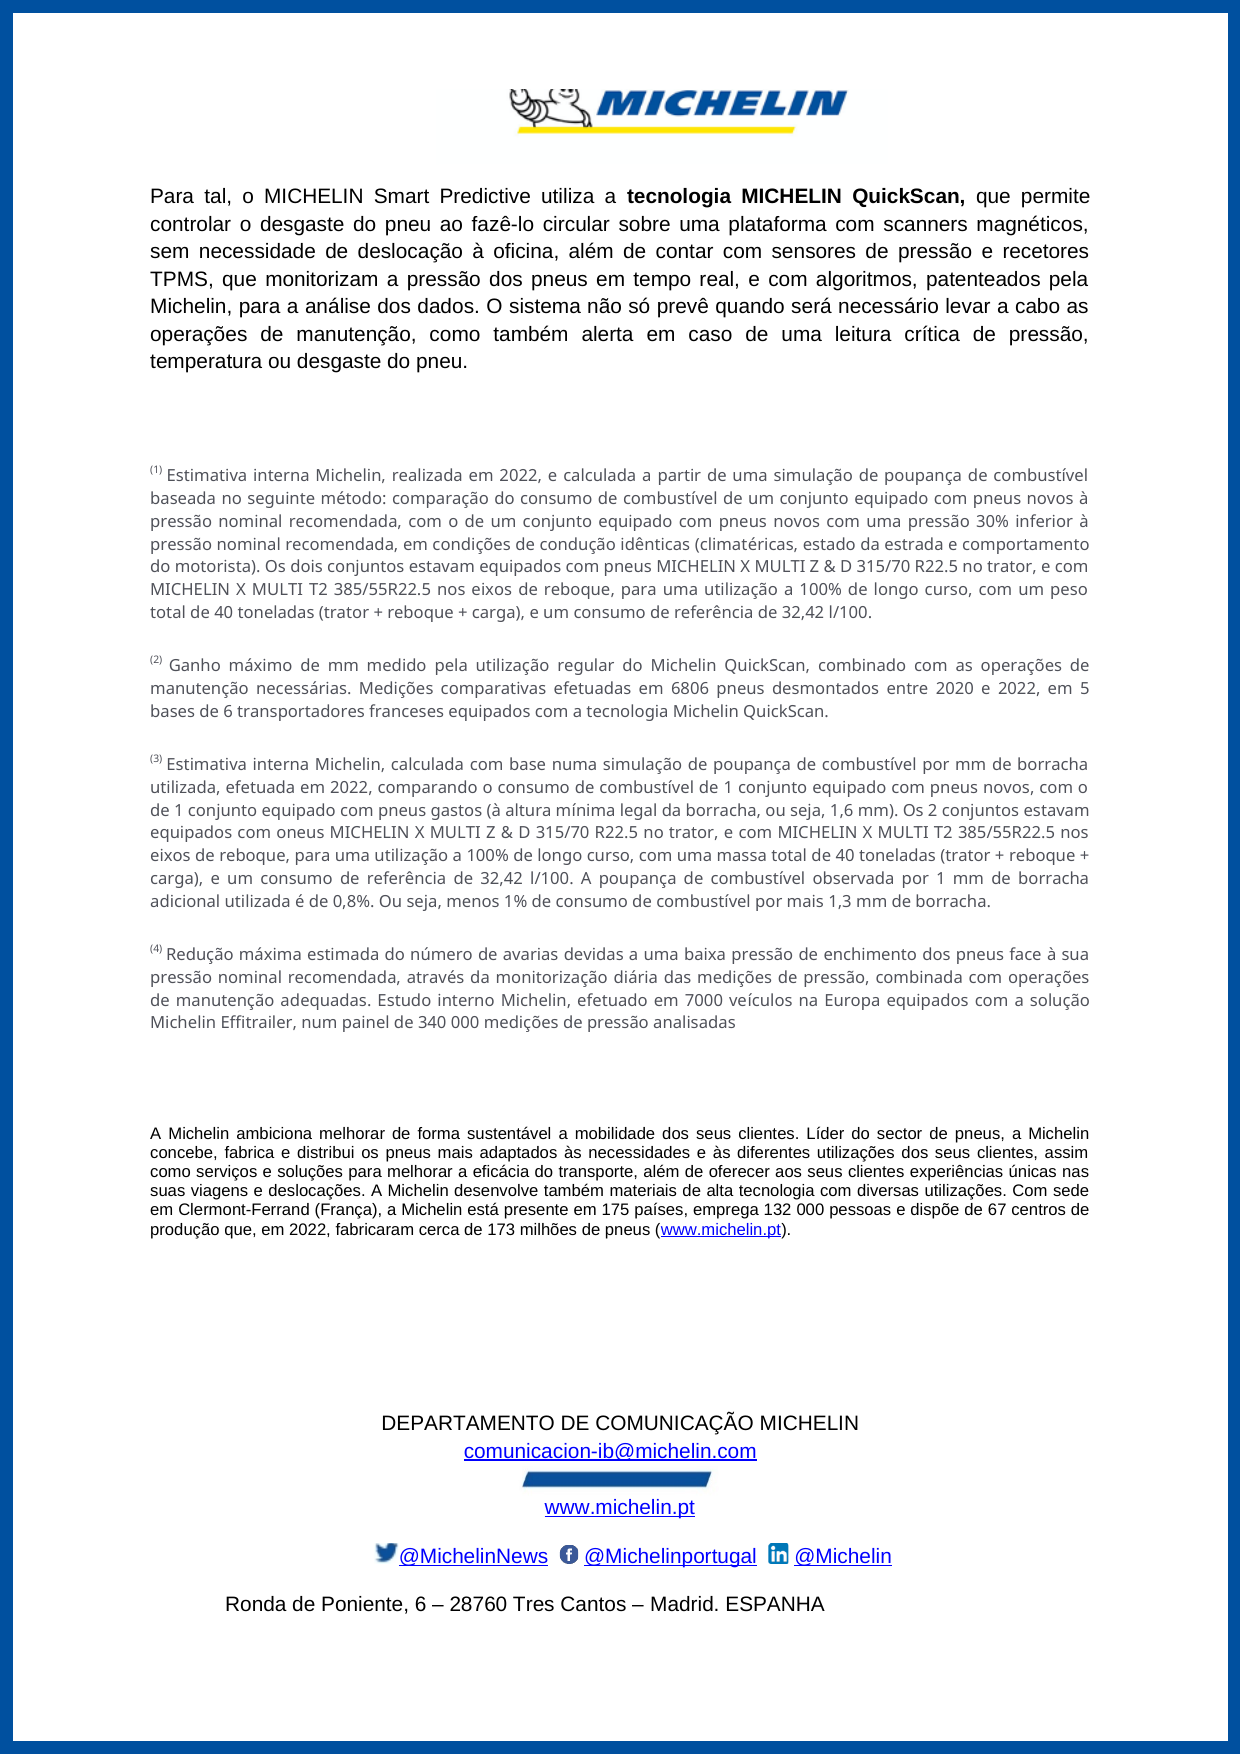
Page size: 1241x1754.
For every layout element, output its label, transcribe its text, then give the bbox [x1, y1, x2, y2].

picture [487, 1466, 753, 1496]
table_cell @MichelinNews @Michelinportugal @Michelin [150, 1543, 1089, 1568]
text DEPARTAMENTO DE COMUNICAÇÃO MICHELIN [150, 1411, 1090, 1435]
text A Michelin ambiciona melhorar de forma sustentável a mobilidade dos seus clientes. Líder do sector de pneus, a Michelin concebe, fabrica e distribui os pneus mais adaptados às necessidades e às diferentes utilizações dos seus clientes, assim como serviços e soluções para melhorar a eficácia do transporte, além de oferecer aos seus clientes experiências únicas nas suas viagens e deslocações. A Michelin desenvolve também materiais de alta tecnologia com diversas utilizações. Com sede em Clermont-Ferrand (França), a Michelin está presente em 175 países, emprega 132 000 pessoas e dispõe de 67 centros de produção que, em 2022, fabricaram cerca de 173 milhões de pneus (www.michelin.pt). [150, 1123, 1090, 1238]
text Ronda de Poniente, 6 – 28760 Tres Cantos – Madrid. ESPANHA [150, 1592, 1090, 1616]
picture [435, 89, 888, 165]
text comunicacion-ib@michelin.com [150, 1438, 945, 1462]
table_header www.michelin.pt [150, 1495, 1089, 1543]
picture [772, 1551, 789, 1561]
picture [373, 1543, 399, 1564]
picture [559, 1545, 579, 1564]
